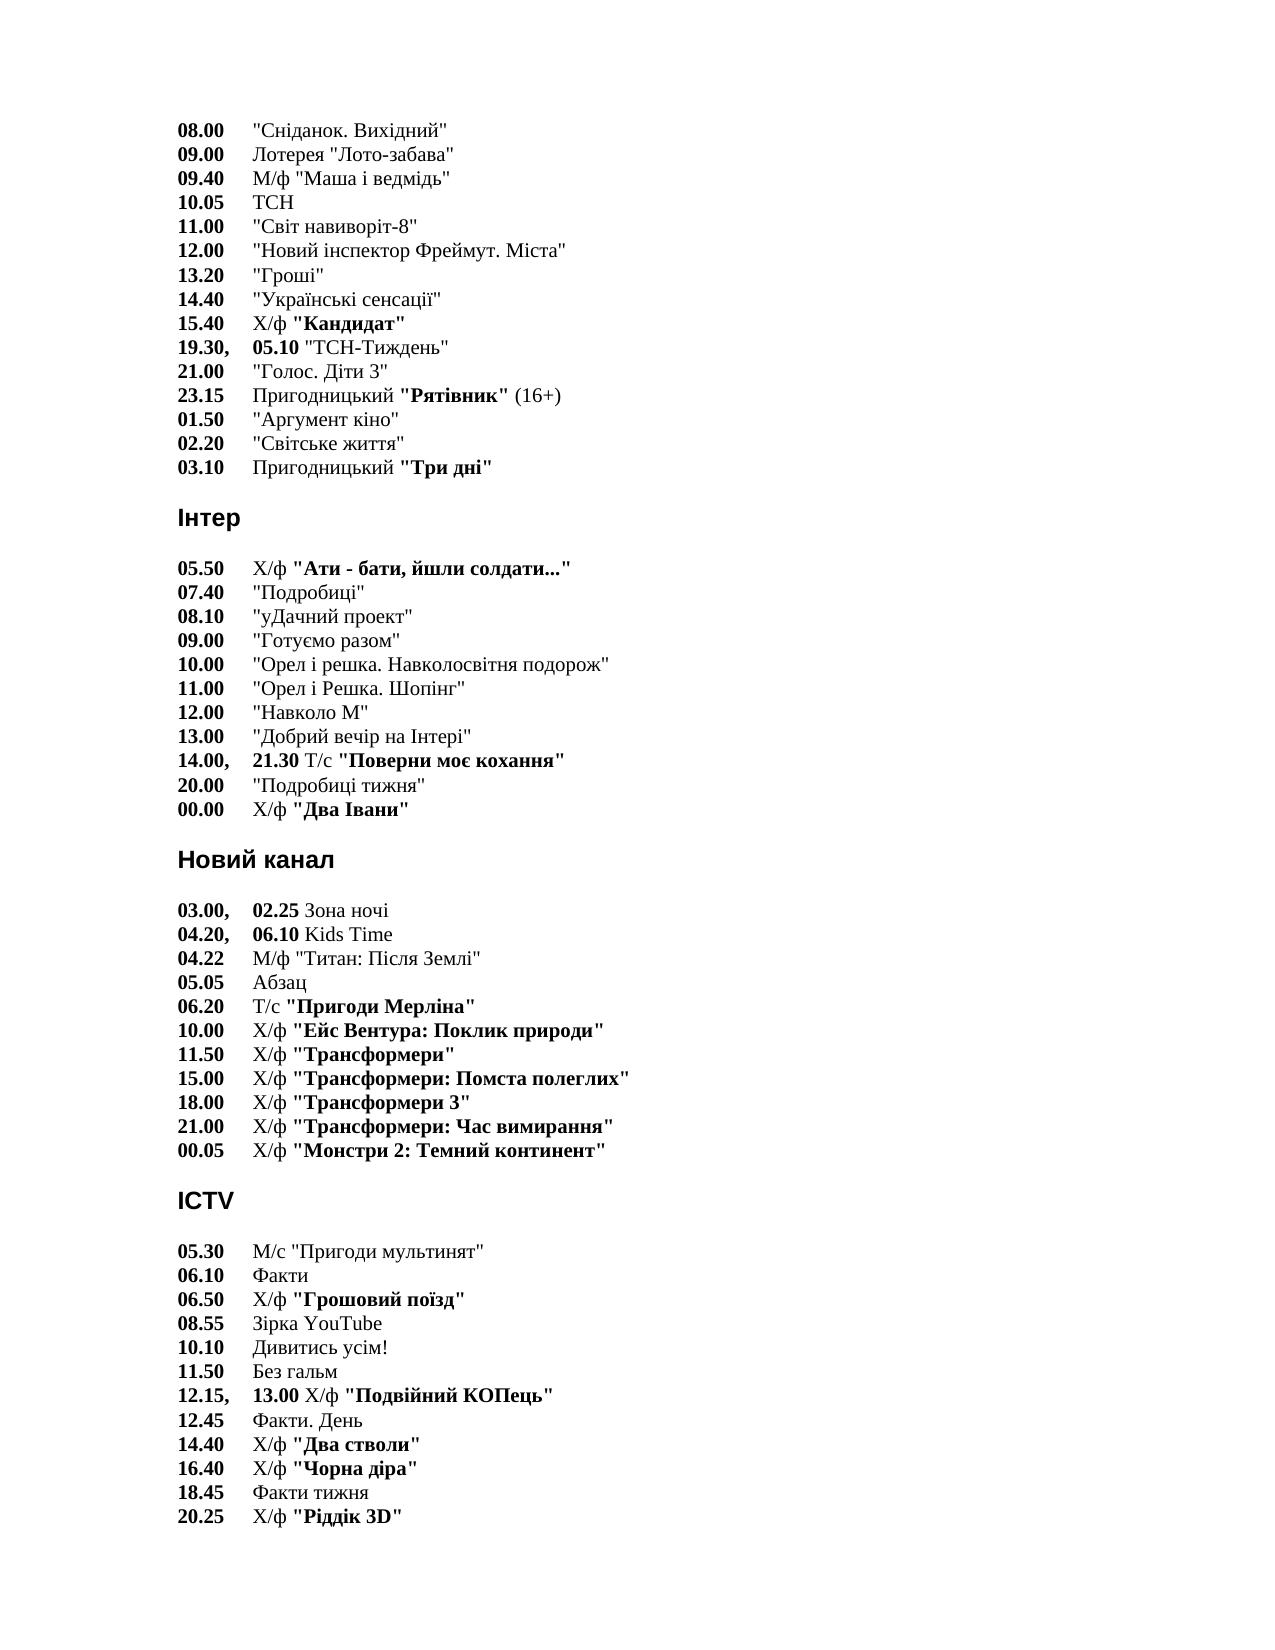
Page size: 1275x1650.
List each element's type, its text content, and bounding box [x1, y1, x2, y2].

text 14.40 Х/ф "Два стволи" [177, 1432, 1186, 1456]
text Новий канал [177, 845, 1186, 873]
text 10.00 Х/ф "Ейс Вентура: Поклик природи" [177, 1018, 1186, 1042]
text 04.22 М/ф "Титан: Після Землі" [177, 946, 1186, 970]
text 16.40 Х/ф "Чорна діра" [177, 1456, 1186, 1480]
text 11.50 Х/ф "Трансформери" [177, 1042, 1186, 1066]
text 09.00 "Готуємо разом" [177, 628, 1186, 652]
text 10.10 Дивитись усім! [177, 1335, 1186, 1359]
text 07.40 "Подробиці" [177, 580, 1186, 604]
text 10.05 ТСН [177, 190, 1186, 214]
text 05.05 Абзац [177, 970, 1186, 994]
text 19.30, 05.10 "ТСН-Тиждень" [177, 335, 1186, 359]
text 12.15, 13.00 Х/ф "Подвійний КОПець" [177, 1383, 1186, 1407]
text 05.50 Х/ф "Ати - бати, йшли солдати..." [177, 556, 1186, 580]
text 12.00 "Новий інспектор Фреймут. Міста" [177, 238, 1186, 262]
text 04.20, 06.10 Kids Time [177, 922, 1186, 946]
text 10.00 "Орел і решка. Навколосвітня подорож" [177, 652, 1186, 676]
text 18.00 Х/ф "Трансформери 3" [177, 1090, 1186, 1114]
text 14.00, 21.30 Т/с "Поверни моє кохання" [177, 748, 1186, 772]
text 03.00, 02.25 Зона ночі [177, 897, 1186, 922]
text 23.15 Пригодницький "Рятівник" (16+) [177, 383, 1186, 407]
text 18.45 Факти тижня [177, 1480, 1186, 1504]
text 14.40 "Українські сенсації" [177, 287, 1186, 311]
text 00.00 Х/ф "Два Івани" [177, 797, 1186, 821]
text 03.10 Пригодницький "Три дні" [177, 455, 1186, 479]
text 15.00 Х/ф "Трансформери: Помста полеглих" [177, 1066, 1186, 1090]
text 06.20 Т/с "Пригоди Мерліна" [177, 994, 1186, 1018]
text 21.00 "Голос. Діти 3" [177, 359, 1186, 383]
text 11.00 "Світ навиворіт-8" [177, 214, 1186, 238]
text 15.40 Х/ф "Кандидат" [177, 311, 1186, 335]
text ICTV [177, 1186, 1186, 1215]
text 06.50 Х/ф "Грошовий поїзд" [177, 1287, 1186, 1311]
text 13.20 "Гроші" [177, 262, 1186, 287]
text 06.10 Факти [177, 1263, 1186, 1287]
text 20.25 Х/ф "Ріддік 3D" [177, 1504, 1186, 1528]
text Iнтер [177, 503, 1186, 532]
text 12.45 Факти. День [177, 1407, 1186, 1432]
text 11.00 "Орел і Решка. Шопінг" [177, 676, 1186, 700]
text 05.30 М/с "Пригоди мультинят" [177, 1239, 1186, 1263]
text 21.00 Х/ф "Трансформери: Час вимирання" [177, 1114, 1186, 1138]
text 08.10 "уДачний проект" [177, 604, 1186, 628]
text 00.05 Х/ф "Монстри 2: Темний континент" [177, 1138, 1186, 1162]
text 08.00 "Сніданок. Вихідний" [177, 118, 1186, 142]
text 12.00 "Навколо М" [177, 700, 1186, 724]
text 11.50 Без гальм [177, 1359, 1186, 1383]
text 08.55 Зірка YouTube [177, 1311, 1186, 1335]
text 09.40 М/ф "Маша і ведмідь" [177, 166, 1186, 190]
text 13.00 "Добрий вечір на Інтері" [177, 724, 1186, 748]
text 20.00 "Подробиці тижня" [177, 772, 1186, 797]
text 01.50 "Аргумент кiно" [177, 407, 1186, 431]
text 02.20 "Світське життя" [177, 431, 1186, 455]
text 09.00 Лотерея "Лото-забава" [177, 142, 1186, 166]
